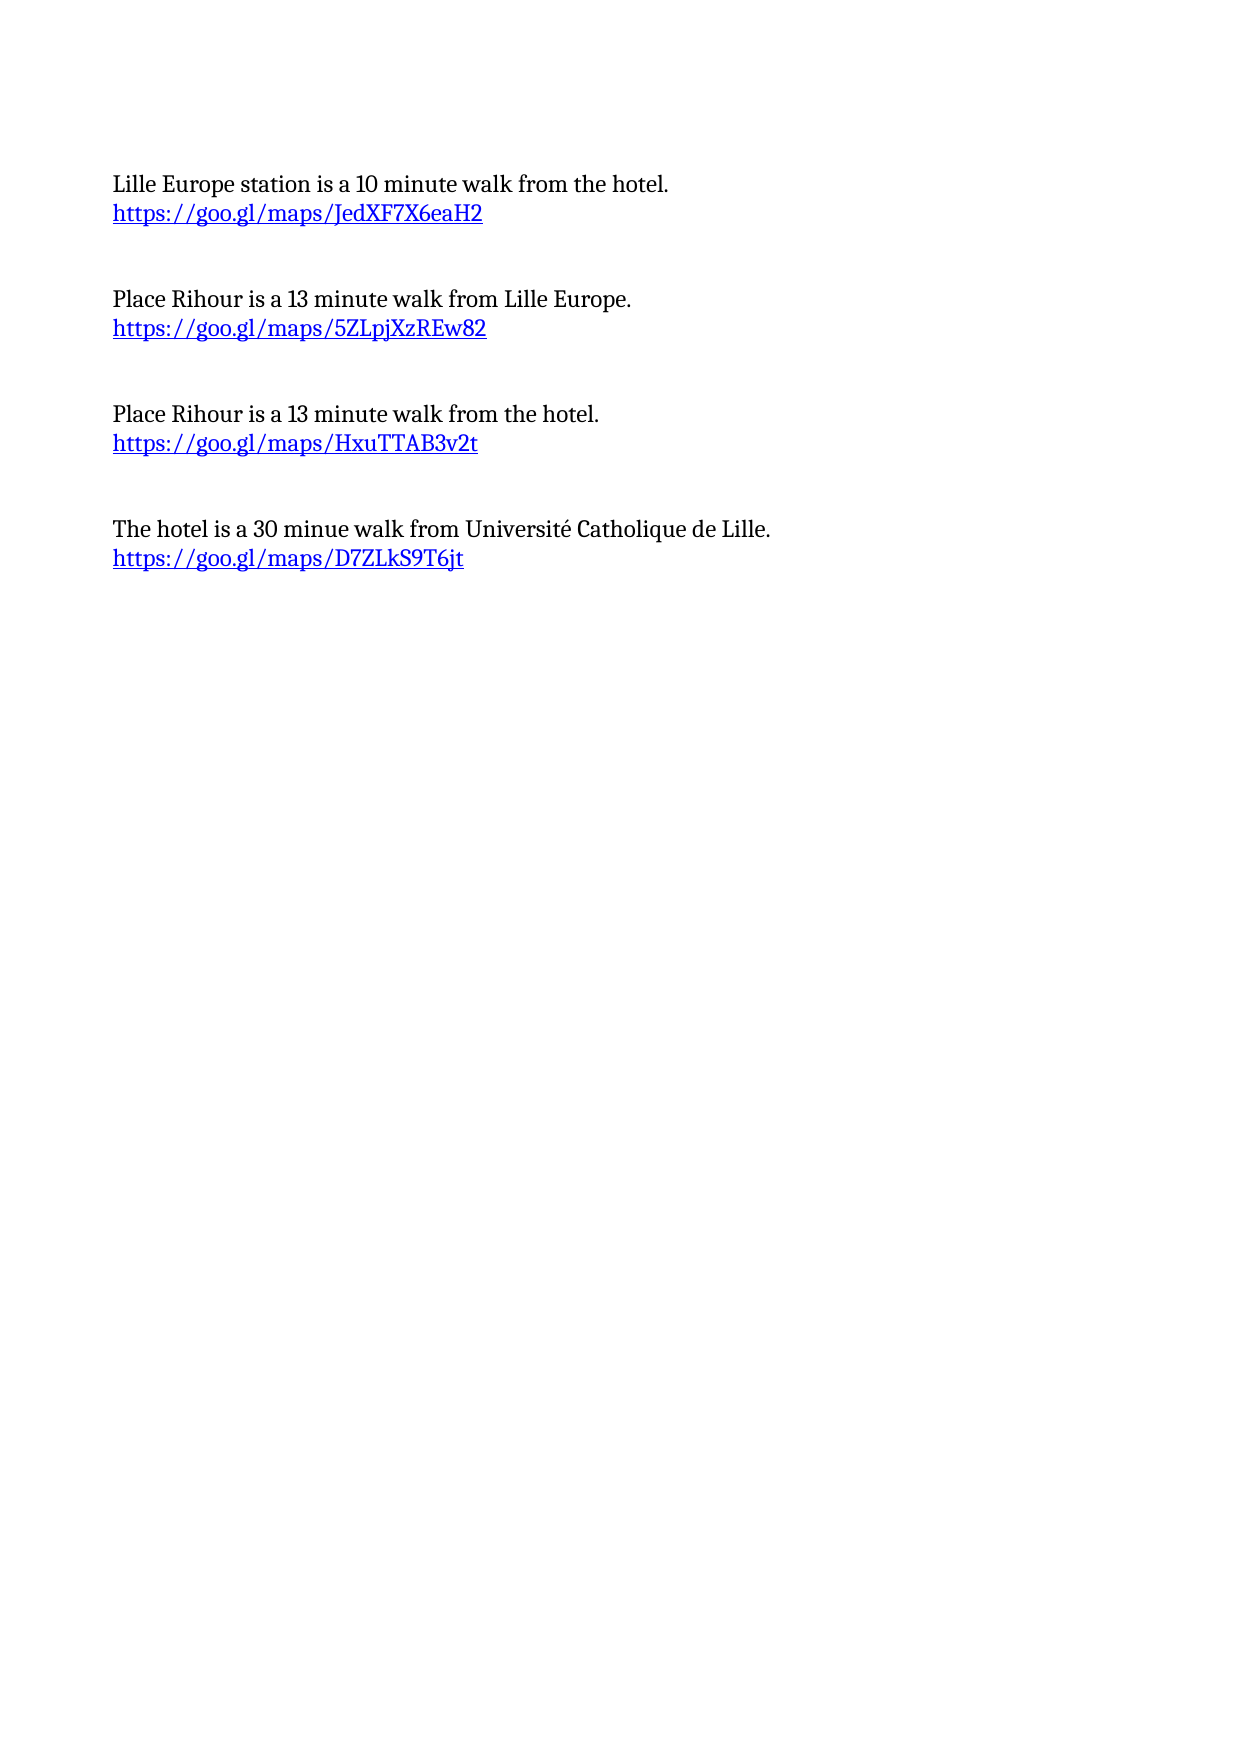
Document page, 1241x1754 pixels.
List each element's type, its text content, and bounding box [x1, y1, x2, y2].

text https://goo.gl/maps/HxuTTAB3v2t [112, 428, 1128, 457]
text Place Rihour is a 13 minute walk from Lille Europe. [112, 285, 1128, 313]
text The hotel is a 30 minue walk from Université Catholique de Lille. [112, 515, 1128, 543]
text https://goo.gl/maps/D7ZLkS9T6jt [112, 543, 1128, 572]
text Place Rihour is a 13 minute walk from the hotel. [112, 400, 1128, 428]
text https://goo.gl/maps/5ZLpjXzREw82 [112, 313, 1128, 342]
text Lille Europe station is a 10 minute walk from the hotel. [112, 170, 1128, 198]
text https://goo.gl/maps/JedXF7X6eaH2 [112, 198, 1128, 227]
